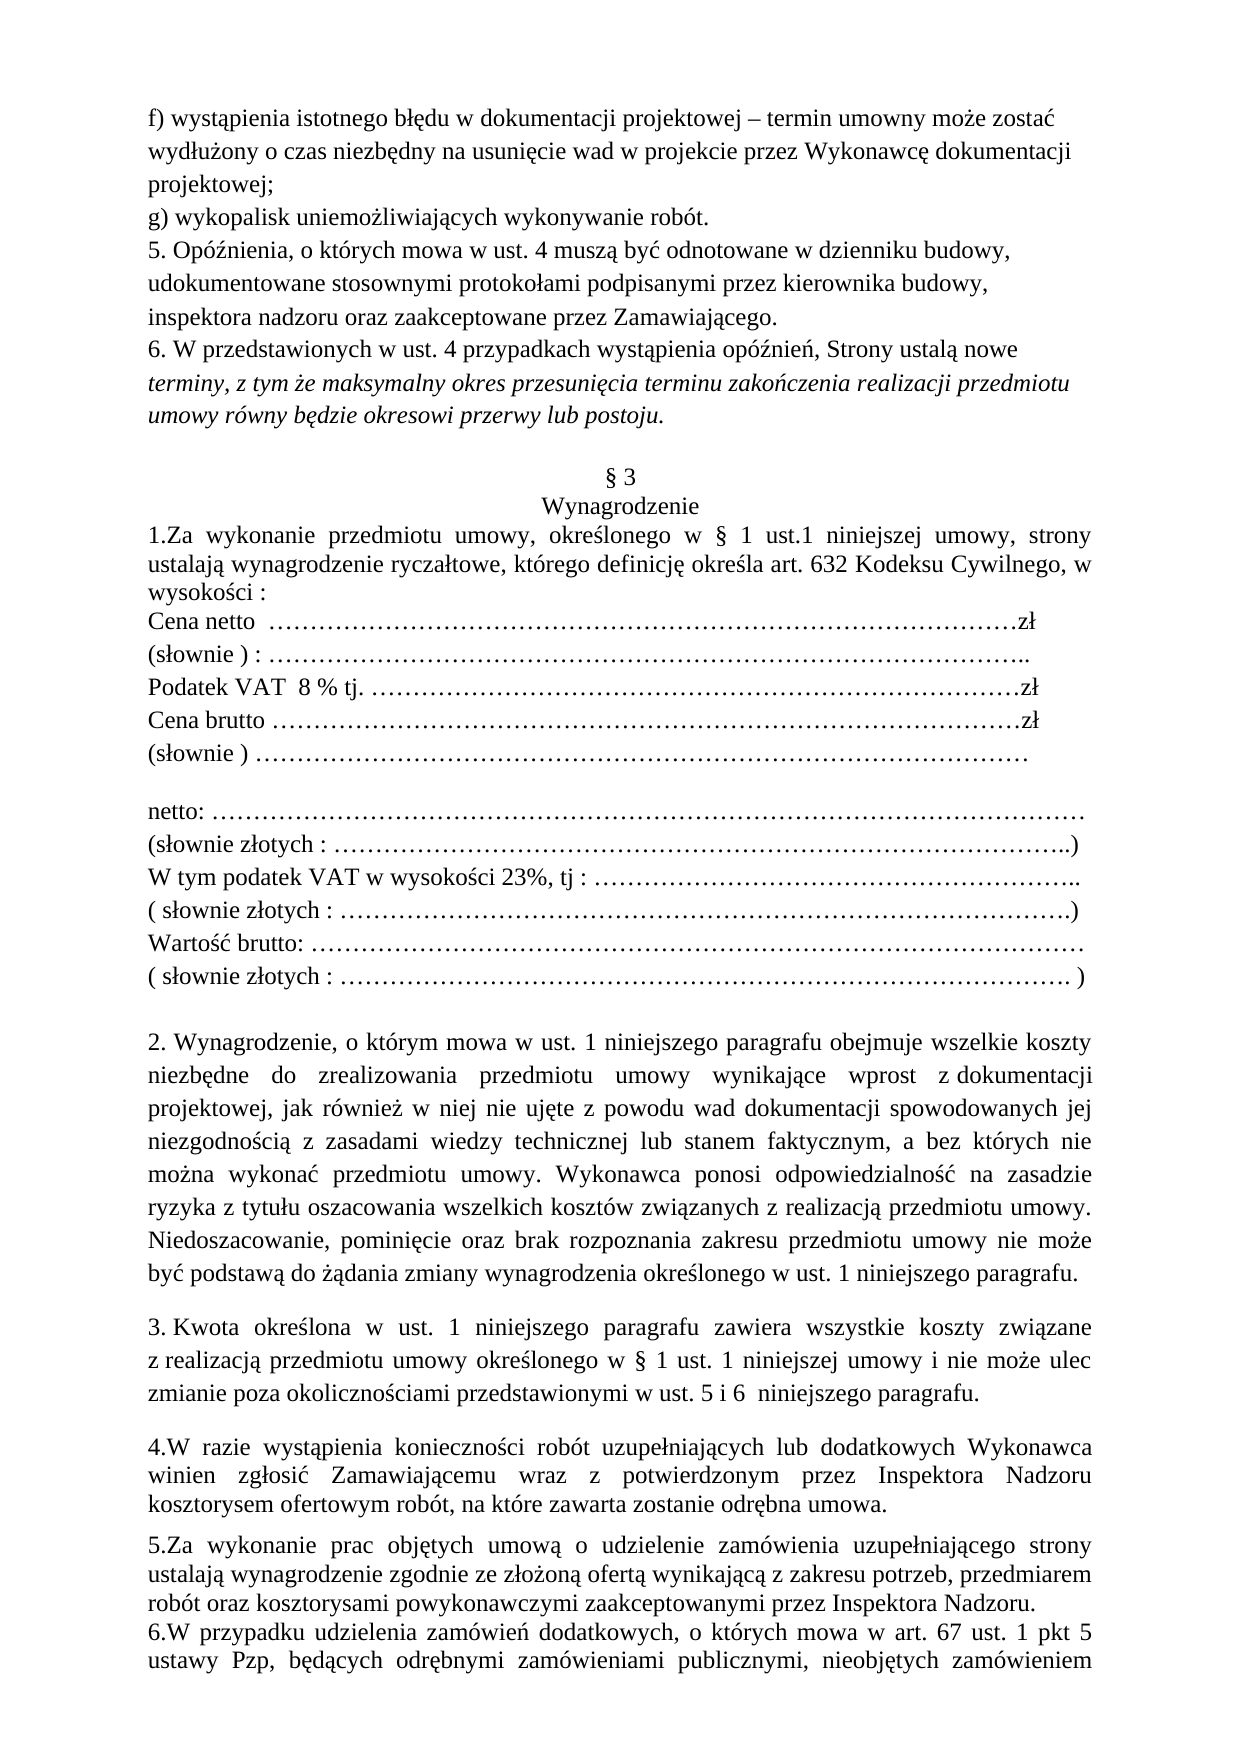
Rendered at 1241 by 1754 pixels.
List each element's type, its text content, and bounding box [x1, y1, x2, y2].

text netto: …………………………………………………………………………………………… [148, 796, 1093, 824]
text Wartość brutto: ………………………………………………………………………………… [148, 928, 1093, 957]
text (słownie ) : ……………………………………………………………………………….. [148, 639, 1093, 668]
text (słownie ) ………………………………………………………………………………… [148, 738, 1093, 767]
text g) wykopalisk uniemożliwiających wykonywanie robót. [148, 202, 1093, 231]
text 1.Za wykonanie przedmiotu umowy, określonego w § 1 ust.1 niniejszej umowy, strony ustalają wynagrodzenie ryczałtowe, którego definicję określa art. 632 Kodeksu Cywilnego, w wysokości : [148, 520, 1093, 606]
text ( słownie złotych : ……………………………………………………………………………. ) [148, 961, 1093, 989]
text (słownie złotych : ……………………………………………………………………………..) [148, 829, 1093, 857]
text § 3 [148, 462, 1093, 491]
text W tym podatek VAT w wysokości 23%, tj : ………………………………………………….. [148, 862, 1093, 891]
text 4.W razie wystąpienia konieczności robót uzupełniających lub dodatkowych Wykonawca winien zgłosić Zamawiającemu wraz z potwierdzonym przez Inspektora Nadzoru kosztorysem ofertowym robót, na które zawarta zostanie odrębna umowa. [148, 1432, 1093, 1518]
text ( słownie złotych : …………………………………………………………………………….) [148, 895, 1093, 923]
text Cena netto ………………………………………………………………………………zł [148, 606, 1093, 635]
text Cena brutto ………………………………………………………………………………zł [148, 705, 1093, 734]
text Wynagrodzenie [148, 491, 1093, 520]
text f) wystąpienia istotnego błędu w dokumentacji projektowej – termin umowny może zostać wydłużony o czas niezbędny na usunięcie wad w projekcie przez Wykonawcę dokumentacji projektowej; [148, 103, 1093, 198]
text 3. Kwota określona w ust. 1 niniejszego paragrafu zawiera wszystkie koszty związane z realizacją przedmiotu umowy określonego w § 1 ust. 1 niniejszej umowy i nie może ulec zmianie poza okolicznościami przedstawionymi w ust. 5 i 6 niniejszego paragrafu. [148, 1312, 1093, 1407]
text 5.Za wykonanie prac objętych umową o udzielenie zamówienia uzupełniającego strony ustalają wynagrodzenie zgodnie ze złożoną ofertą wynikającą z zakresu potrzeb, przedmiarem robót oraz kosztorysami powykonawczymi zaakceptowanymi przez Inspektora Nadzoru. [148, 1531, 1093, 1617]
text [148, 1617, 1093, 1674]
text 2. Wynagrodzenie, o którym mowa w ust. 1 niniejszego paragrafu obejmuje wszelkie koszty niezbędne do zrealizowania przedmiotu umowy wynikające wprost z dokumentacji projektowej, jak również w niej nie ujęte z powodu wad dokumentacji spowodowanych jej niezgodnością z zasadami wiedzy technicznej lub stanem faktycznym, a bez których nie można wykonać przedmiotu umowy. Wykonawca ponosi odpowiedzialność na zasadzie ryzyka z tytułu oszacowania wszelkich kosztów związanych z realizacją przedmiotu umowy. Niedoszacowanie, pominięcie oraz brak rozpoznania zakresu przedmiotu umowy nie może być podstawą do żądania zmiany wynagrodzenia określonego w ust. 1 niniejszego paragrafu. [148, 1027, 1093, 1287]
text 6. W przedstawionych w ust. 4 przypadkach wystąpienia opóźnień, Strony ustalą nowe terminy, z tym że maksymalny okres przesunięcia terminu zakończenia realizacji przedmiotu umowy równy będzie okresowi przerwy lub postoju. [148, 334, 1093, 429]
text Podatek VAT 8 % tj. ……………………………………………………………………zł [148, 672, 1093, 701]
text 5. Opóźnienia, o których mowa w ust. 4 muszą być odnotowane w dzienniku budowy, udokumentowane stosownymi protokołami podpisanymi przez kierownika budowy, inspektora nadzoru oraz zaakceptowane przez Zamawiającego. [148, 236, 1093, 330]
